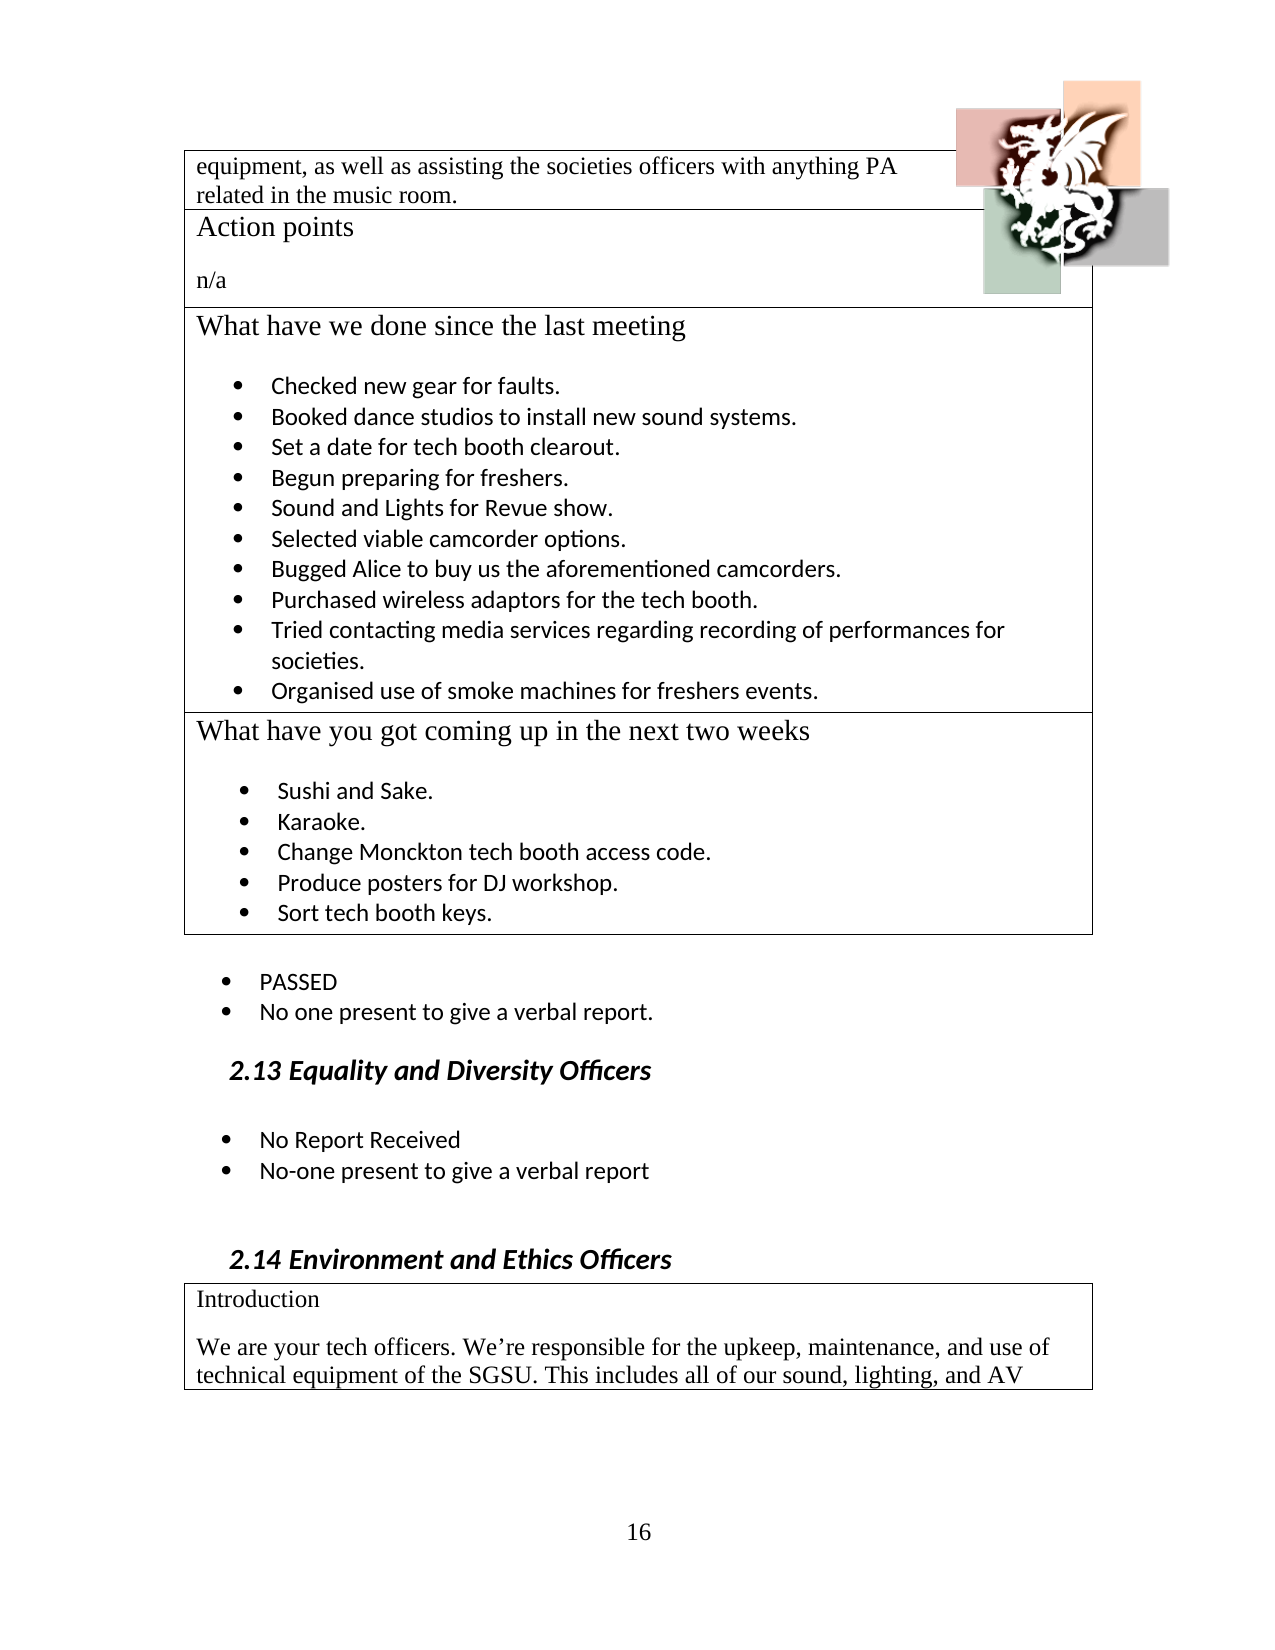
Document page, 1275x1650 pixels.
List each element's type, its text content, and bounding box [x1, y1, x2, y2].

table_cell What have we done since the last meeting Checked new gear for faults. Booked dance studios to install new sound systems. Set a date for tech booth clearout. Begun preparing for freshers. Sound and Lights for Revue show. Selected viable camcorder options. Bugged Alice to buy us the aforementioned camcorders. Purchased wireless adaptors for the tech booth. Tried contacting media services regarding recording of performances for societies. Organised use of smoke machines for freshers events. [185, 308, 1092, 712]
list No Report Received [222, 1124, 1093, 1155]
list PASSED [222, 966, 1093, 996]
subtitle Environment and Ethics Officers [229, 1241, 1093, 1277]
subtitle Equality and Diversity Officers [229, 1052, 1093, 1088]
picture [951, 77, 1179, 298]
list No one present to give a verbal report. [222, 996, 1093, 1027]
table_cell What have you got coming up in the next two weeks Sushi and Sake. Karaoke. Change Monckton tech booth access code. Produce posters for DJ workshop. Sort tech booth keys. [185, 713, 1092, 934]
list No-one present to give a verbal report [222, 1155, 1093, 1185]
table_cell Action points n/a [185, 210, 1092, 307]
